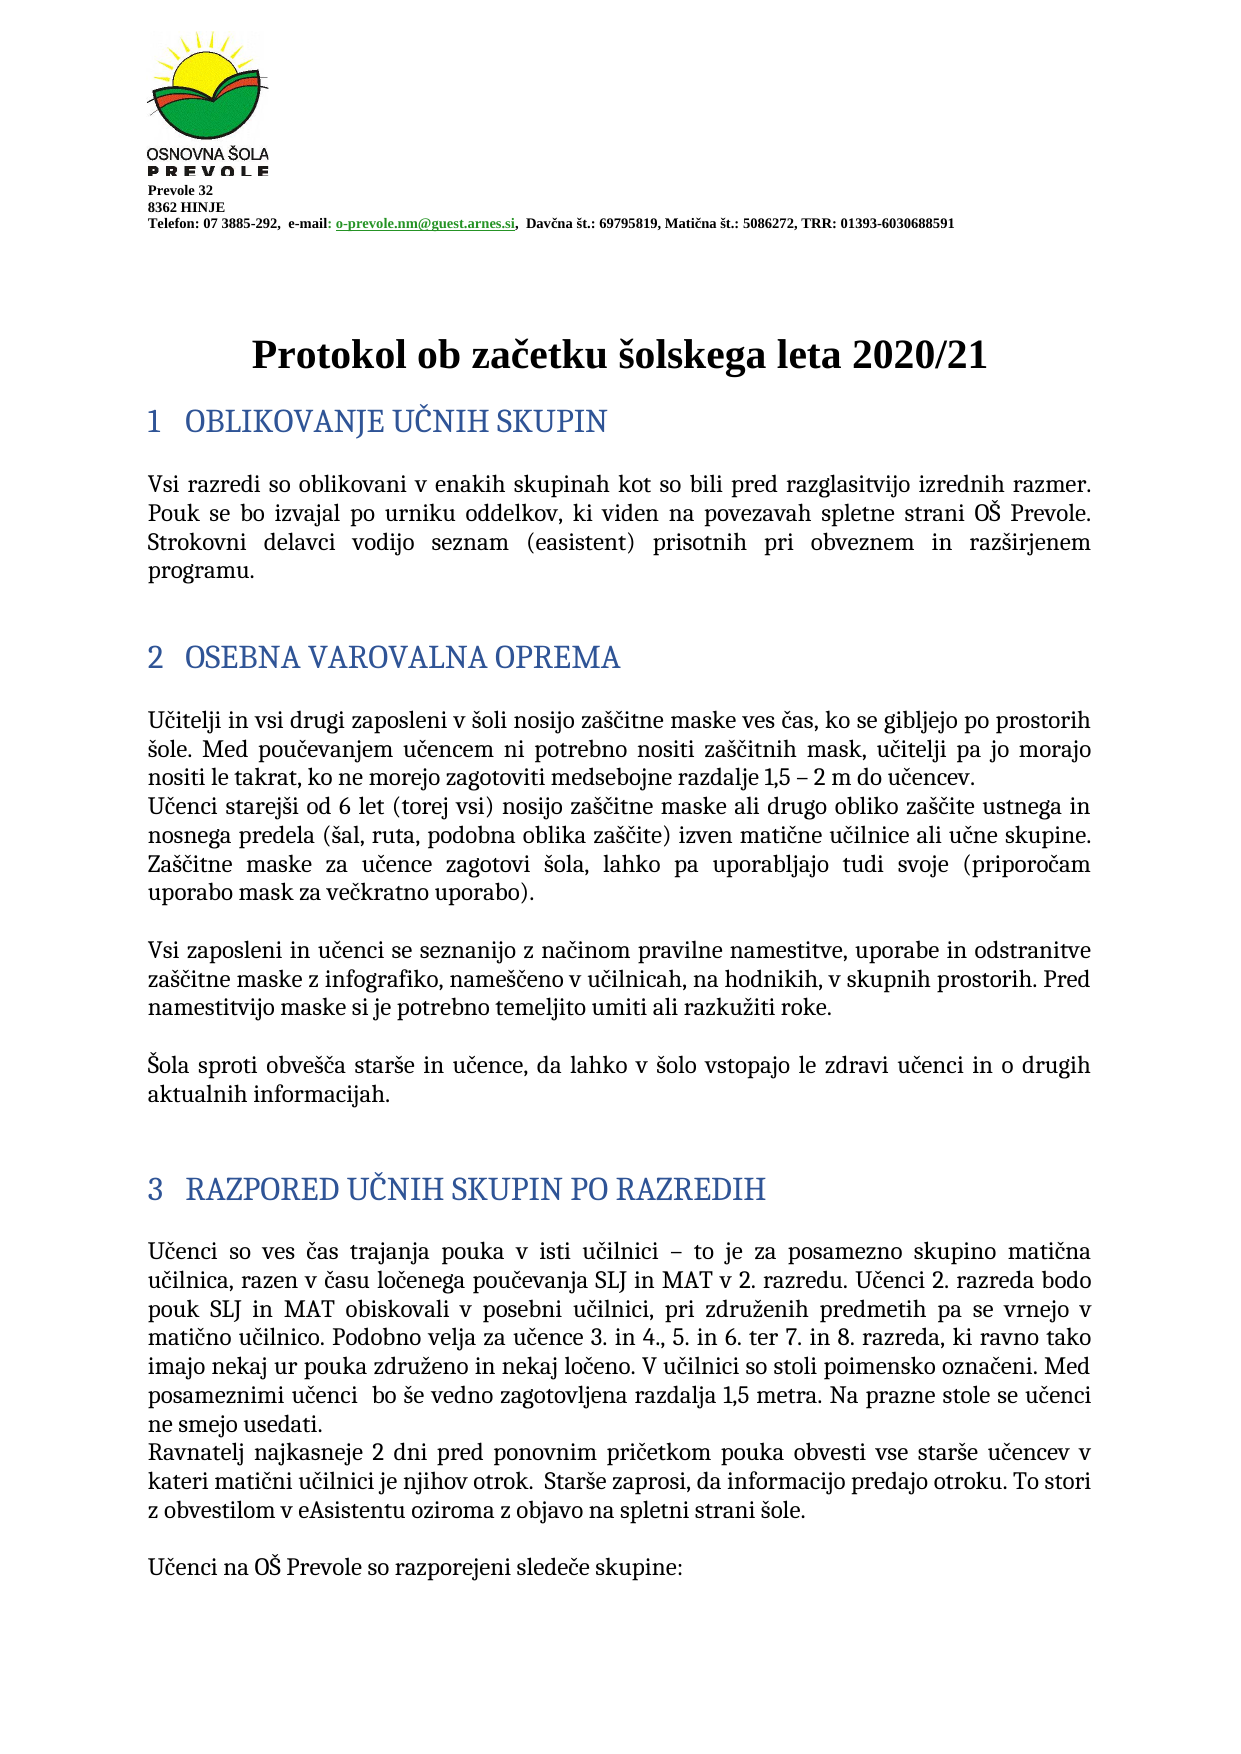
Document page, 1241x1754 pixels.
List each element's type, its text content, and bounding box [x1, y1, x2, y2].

list OBLIKOVANJE UČNIH SKUPIN [148, 403, 1093, 441]
text Učenci na OŠ Prevole so razporejeni sledeče skupine: [148, 1553, 1093, 1582]
list RAZPORED UČNIH SKUPIN PO RAZREDIH [148, 1170, 1093, 1208]
list OSEBNA VAROVALNA OPREMA [148, 639, 1093, 677]
text Šola sproti obvešča starše in učence, da lahko v šolo vstopajo le zdravi učenci in o drugih aktualnih informacijah. [148, 1051, 1093, 1108]
text Vsi zaposleni in učenci se seznanijo z načinom pravilne namestitve, uporabe in odstranitve zaščitne maske z infografiko, nameščeno v učilnicah, na hodnikih, v skupnih prostorih. Pred namestitvijo maske si je potrebno temeljito umiti ali razkužiti roke. [148, 936, 1093, 1022]
text Učitelji in vsi drugi zaposleni v šoli nosijo zaščitne maske ves čas, ko se gibljejo po prostorih šole. Med poučevanjem učencem ni potrebno nositi zaščitnih mask, učitelji pa jo morajo nositi le takrat, ko ne morejo zagotoviti medsebojne razdalje 1,5 – 2 m do učencev. [148, 706, 1093, 792]
text Učenci so ves čas trajanja pouka v isti učilnici – to je za posamezno skupino matična učilnica, razen v času ločenega poučevanja SLJ in MAT v 2. razredu. Učenci 2. razreda bodo pouk SLJ in MAT obiskovali v posebni učilnici, pri združenih predmetih pa se vrnejo v matično učilnico. Podobno velja za učence 3. in 4., 5. in 6. ter 7. in 8. razreda, ki ravno tako imajo nekaj ur pouka združeno in nekaj ločeno. V učilnici so stoli poimensko označeni. Med posameznimi učenci bo še vedno zagotovljena razdalja 1,5 metra. Na prazne stole se učenci ne smejo usedati. [148, 1237, 1093, 1438]
text Ravnatelj najkasneje 2 dni pred ponovnim pričetkom pouka obvesti vse starše učencev v kateri matični učilnici je njihov otrok. Starše zaprosi, da informacijo predajo otroku. To stori z obvestilom v eAsistentu oziroma z objavo na spletni strani šole. [148, 1438, 1093, 1524]
picture [146, 31, 269, 176]
text Učenci starejši od 6 let (torej vsi) nosijo zaščitne maske ali drugo obliko zaščite ustnega in nosnega predela (šal, ruta, podobna oblika zaščite) izven matične učilnice ali učne skupine. Zaščitne maske za učence zagotovi šola, lahko pa uporabljajo tudi svoje (priporočam uporabo mask za večkratno uporabo). [148, 792, 1093, 907]
text Protokol ob začetku šolskega leta 2020/21 [148, 330, 1093, 378]
text Vsi razredi so oblikovani v enakih skupinah kot so bili pred razglasitvijo izrednih razmer. Pouk se bo izvajal po urniku oddelkov, ki viden na povezavah spletne strani OŠ Prevole. Strokovni delavci vodijo seznam (easistent) prisotnih pri obveznem in razširjenem programu. [148, 470, 1093, 585]
